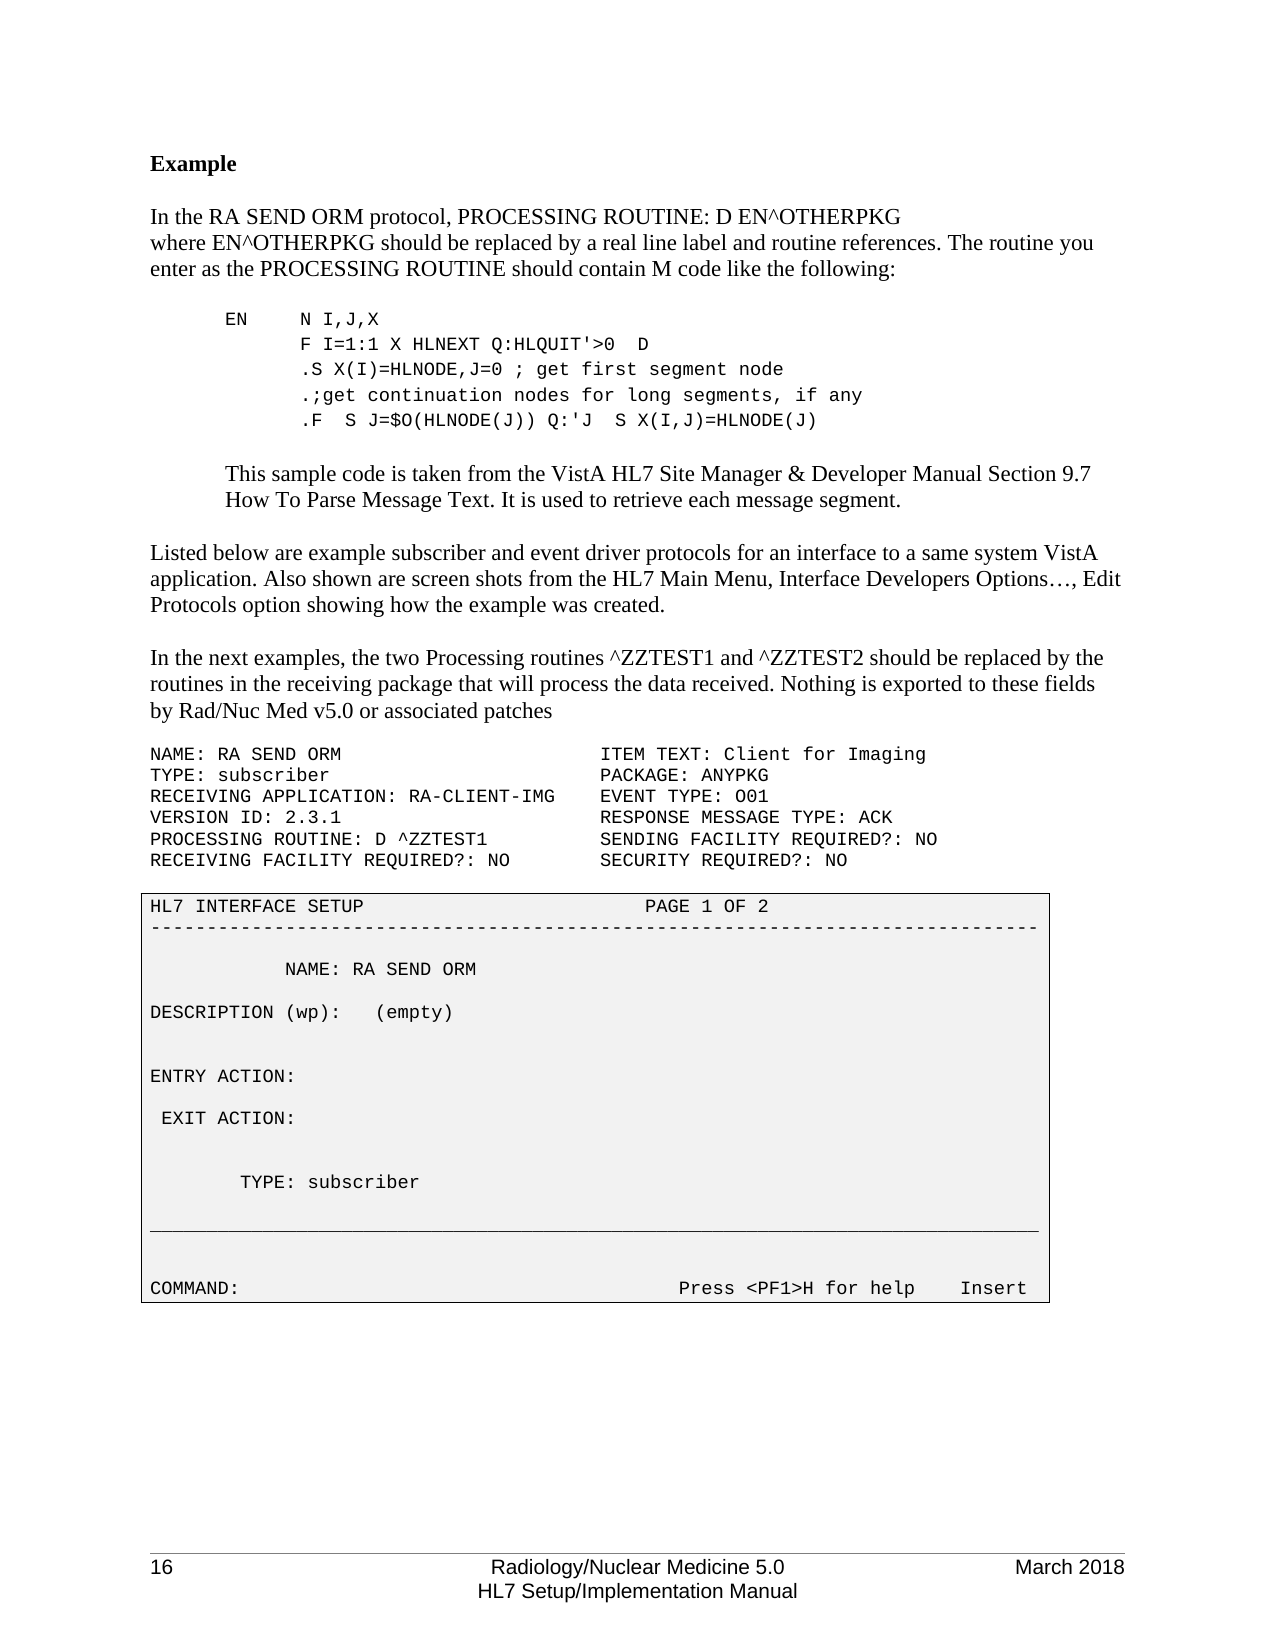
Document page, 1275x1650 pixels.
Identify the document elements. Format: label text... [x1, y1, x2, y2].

text TYPE: subscriber PACKAGE: ANYPKG [150, 766, 1125, 787]
text PROCESSING ROUTINE: D ^ZZTEST1 SENDING FACILITY REQUIRED?: NO [150, 829, 1125, 851]
text EXIT ACTION: [142, 1106, 1049, 1127]
text _______________________________________________________________________________ [142, 1212, 1049, 1233]
text NAME: RA SEND ORM [142, 957, 1049, 978]
text RECEIVING FACILITY REQUIRED?: NO SECURITY REQUIRED?: NO [150, 851, 1125, 872]
text ENTRY ACTION: [142, 1063, 1049, 1084]
text TYPE: subscriber [142, 1169, 1049, 1191]
text NAME: RA SEND ORM ITEM TEXT: Client for Imaging [150, 744, 1125, 766]
text VERSION ID: 2.3.1 RESPONSE MESSAGE TYPE: ACK [150, 808, 1125, 829]
text F I=1:1 X HLNEXT Q:HLQUIT'>0 D [262, 335, 1125, 356]
text .S X(I)=HLNODE,J=0 ; get first segment node [262, 360, 1125, 381]
text .;get continuation nodes for long segments, if any [262, 386, 1125, 407]
text In the RA SEND ORM protocol, PROCESSING ROUTINE: D EN^OTHERPKG [150, 203, 1125, 229]
text COMMAND: Press <PF1>H for help Insert [142, 1276, 1049, 1302]
text EN N I,J,X [225, 309, 1125, 331]
text RECEIVING APPLICATION: RA-CLIENT-IMG EVENT TYPE: O01 [150, 787, 1125, 808]
text HL7 INTERFACE SETUP PAGE 1 OF 2 [142, 894, 1049, 914]
text This sample code is taken from the VistA HL7 Site Manager & Developer Manual Section 9.7 How To Parse Message Text. It is used to retrieve each message segment. [225, 460, 1125, 512]
text DESCRIPTION (wp): (empty) [142, 999, 1049, 1021]
text ------------------------------------------------------------------------------- [142, 914, 1049, 936]
text Example [150, 150, 1136, 176]
text where EN^OTHERPKG should be replaced by a real line label and routine references. The routine you enter as the PROCESSING ROUTINE should contain M code like the following: [150, 229, 1125, 282]
text In the next examples, the two Processing routines ^ZZTEST1 and ^ZZTEST2 should be replaced by the routines in the receiving package that will process the data received. Nothing is exported to these fields by Rad/Nuc Med v5.0 or associated patches [150, 644, 1125, 723]
text .F S J=$O(HLNODE(J)) Q:'J S X(I,J)=HLNODE(J) [262, 411, 1125, 432]
text Listed below are example subscriber and event driver protocols for an interface to a same system VistA application. Also shown are screen shots from the HL7 Main Menu, Interface Developers Options…, Edit Protocols option showing how the example was created. [150, 539, 1125, 618]
